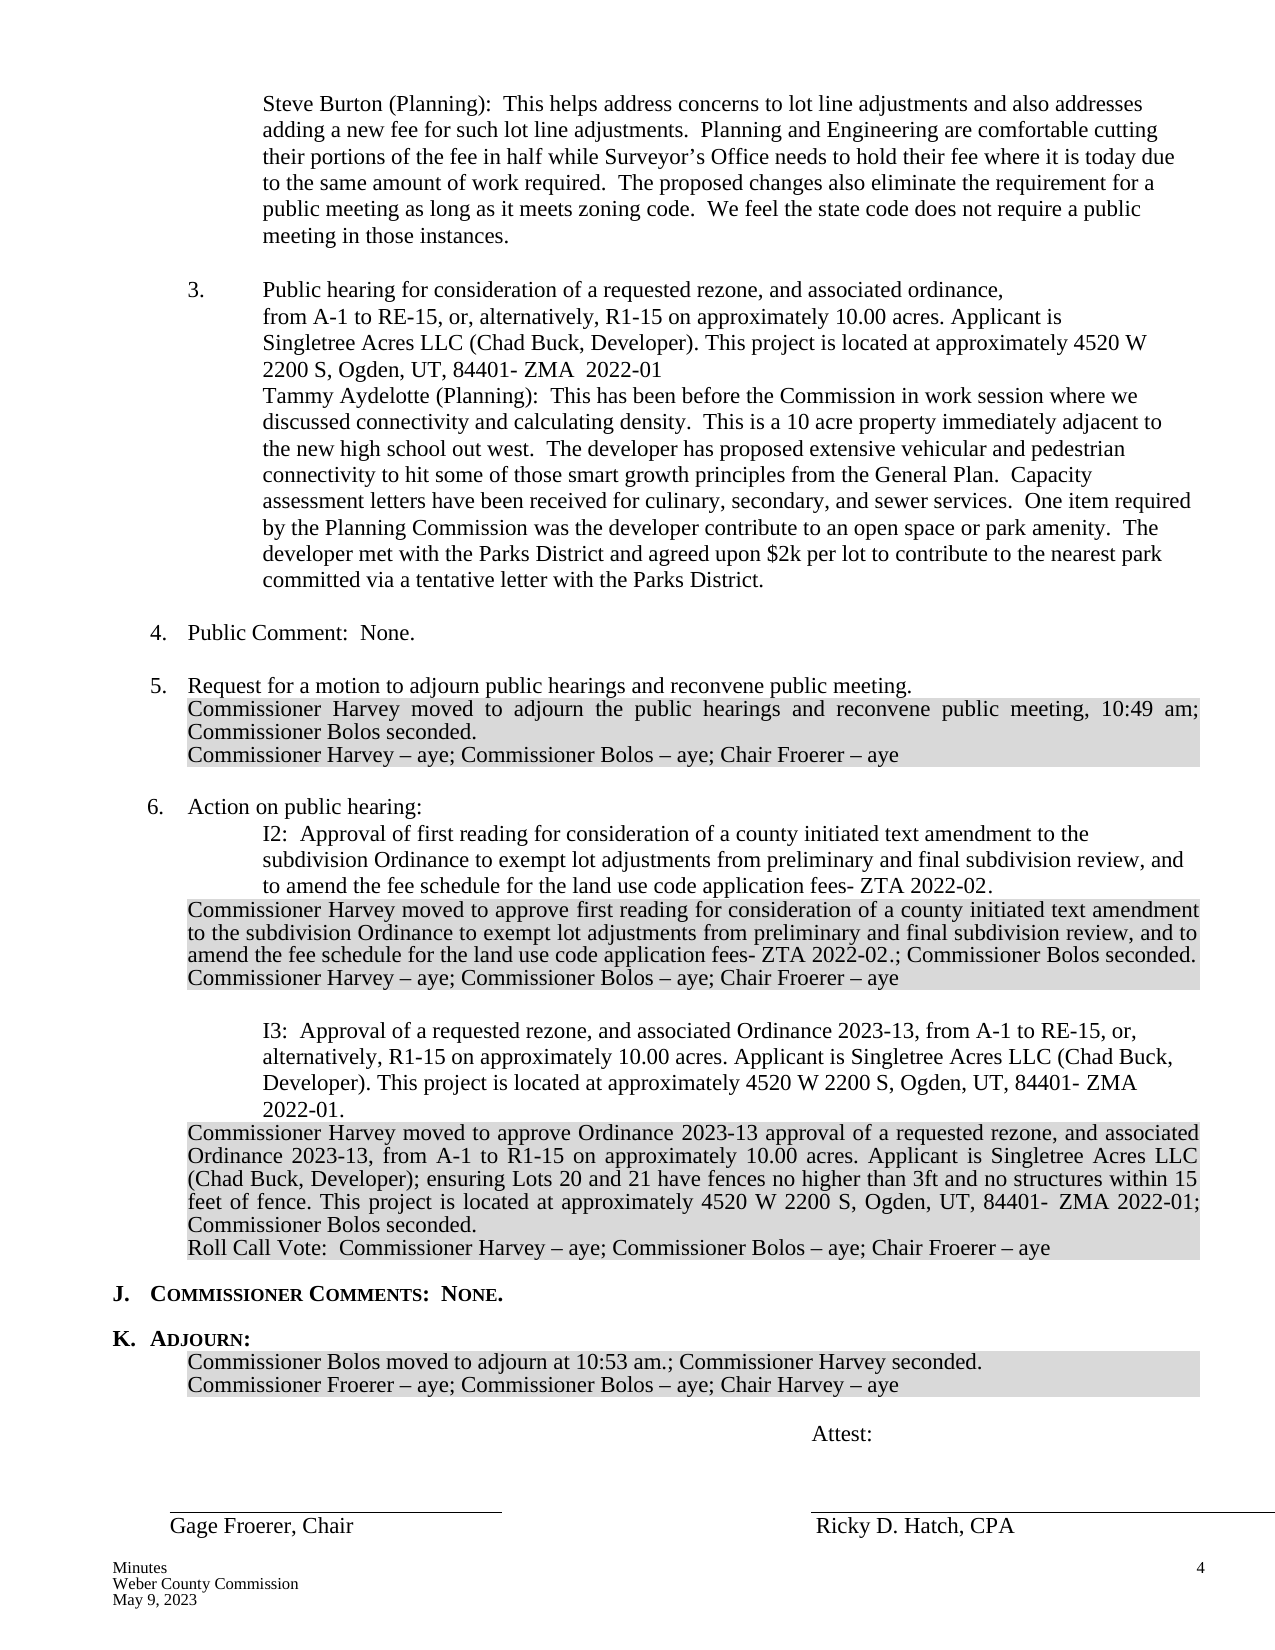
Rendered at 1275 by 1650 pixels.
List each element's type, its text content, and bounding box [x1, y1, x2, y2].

list Steve Burton (Planning): This helps address concerns to lot line adjustments and also addresses adding a new fee for such lot line adjustments. Planning and Engineering are comfortable cutting their portions of the fee in half while Surveyor’s Office needs to hold their fee where it is today due to the same amount of work required. The proposed changes also eliminate the requirement for a public meeting as long as it meets zoning code. We feel the state code does not require a public meeting in those instances. [262, 90, 1192, 248]
list subdivision Ordinance to exempt lot adjustments from preliminary and final subdivision review, and [225, 846, 1192, 872]
text Singletree Acres LLC (Chad Buck, Developer). This project is located at approximately 4520 W 2200 S, Ogden, UT, 84401- ZMA 2022-01 [262, 329, 1192, 382]
text 3. Public hearing for consideration of a requested rezone, and associated ordinance, [112, 277, 1192, 303]
list Commissioner Bolos moved to adjourn at 10:53 am.; Commissioner Harvey seconded. [187, 1351, 1200, 1374]
list Public Comment: None. [150, 619, 1192, 646]
list Commissioner Comments: None. [112, 1283, 1192, 1306]
text I3: Approval of a requested rezone, and associated Ordinance 2023-13, from A-1 to RE-15, or, [187, 1017, 1192, 1043]
text Commissioner Harvey – aye; Commissioner Bolos – aye; Chair Froerer – aye [187, 744, 1200, 767]
list I2: Approval of first reading for consideration of a county initiated text amendment to the [225, 820, 1192, 846]
list to amend the fee schedule for the land use code application fees- ZTA 2022-02. [225, 872, 1192, 899]
list Request for a motion to adjourn public hearings and reconvene public meeting. [150, 672, 1192, 698]
list Attest: [150, 1423, 1200, 1446]
text alternatively, R1-15 on approximately 10.00 acres. Applicant is Singletree Acres LLC (Chad Buck, [187, 1043, 1192, 1069]
text Developer). This project is located at approximately 4520 W 2200 S, Ogden, UT, 84401- ZMA [187, 1069, 1192, 1096]
list Commissioner Froerer – aye; Commissioner Bolos – aye; Chair Harvey – aye [187, 1374, 1200, 1397]
text 6. Action on public hearing: [112, 793, 1192, 820]
text Commissioner Harvey moved to approve first reading for consideration of a county initiated text amendment to the subdivision Ordinance to exempt lot adjustments from preliminary and final subdivision review, and to amend the fee schedule for the land use code application fees- ZTA 2022-02.; Commissioner Bolos seconded. [187, 899, 1200, 967]
text 2022-01. [187, 1096, 1192, 1122]
list Gage Froerer, Chair Ricky D. Hatch, CPA [169, 1515, 1200, 1538]
text Commissioner Harvey moved to approve Ordinance 2023-13 approval of a requested rezone, and associated Ordinance 2023-13, from A-1 to R1-15 on approximately 10.00 acres. Applicant is Singletree Acres LLC (Chad Buck, Developer); ensuring Lots 20 and 21 have fences no higher than 3ft and no structures within 15 feet of fence. This project is located at approximately 4520 W 2200 S, Ogden, UT, 84401- ZMA 2022-01; Commissioner Bolos seconded. [187, 1122, 1200, 1237]
text Tammy Aydelotte (Planning): This has been before the Commission in work session where we discussed connectivity and calculating density. This is a 10 acre property immediately adjacent to the new high school out west. The developer has proposed extensive vehicular and pedestrian connectivity to hit some of those smart growth principles from the General Plan. Capacity assessment letters have been received for culinary, secondary, and sewer services. One item required by the Planning Commission was the developer contribute to an open space or park amenity. The developer met with the Parks District and agreed upon $2k per lot to contribute to the nearest park committed via a tentative letter with the Parks District. [262, 382, 1192, 593]
list from A-1 to RE-15, or, alternatively, R1-15 on approximately 10.00 acres. Applicant is [262, 303, 1192, 329]
text Commissioner Harvey – aye; Commissioner Bolos – aye; Chair Froerer – aye [187, 967, 1200, 990]
text Roll Call Vote: Commissioner Harvey – aye; Commissioner Bolos – aye; Chair Froerer – aye [187, 1237, 1200, 1260]
list Adjourn: [112, 1328, 1192, 1351]
text Commissioner Harvey moved to adjourn the public hearings and reconvene public meeting, 10:49 am; Commissioner Bolos seconded. [187, 698, 1200, 744]
